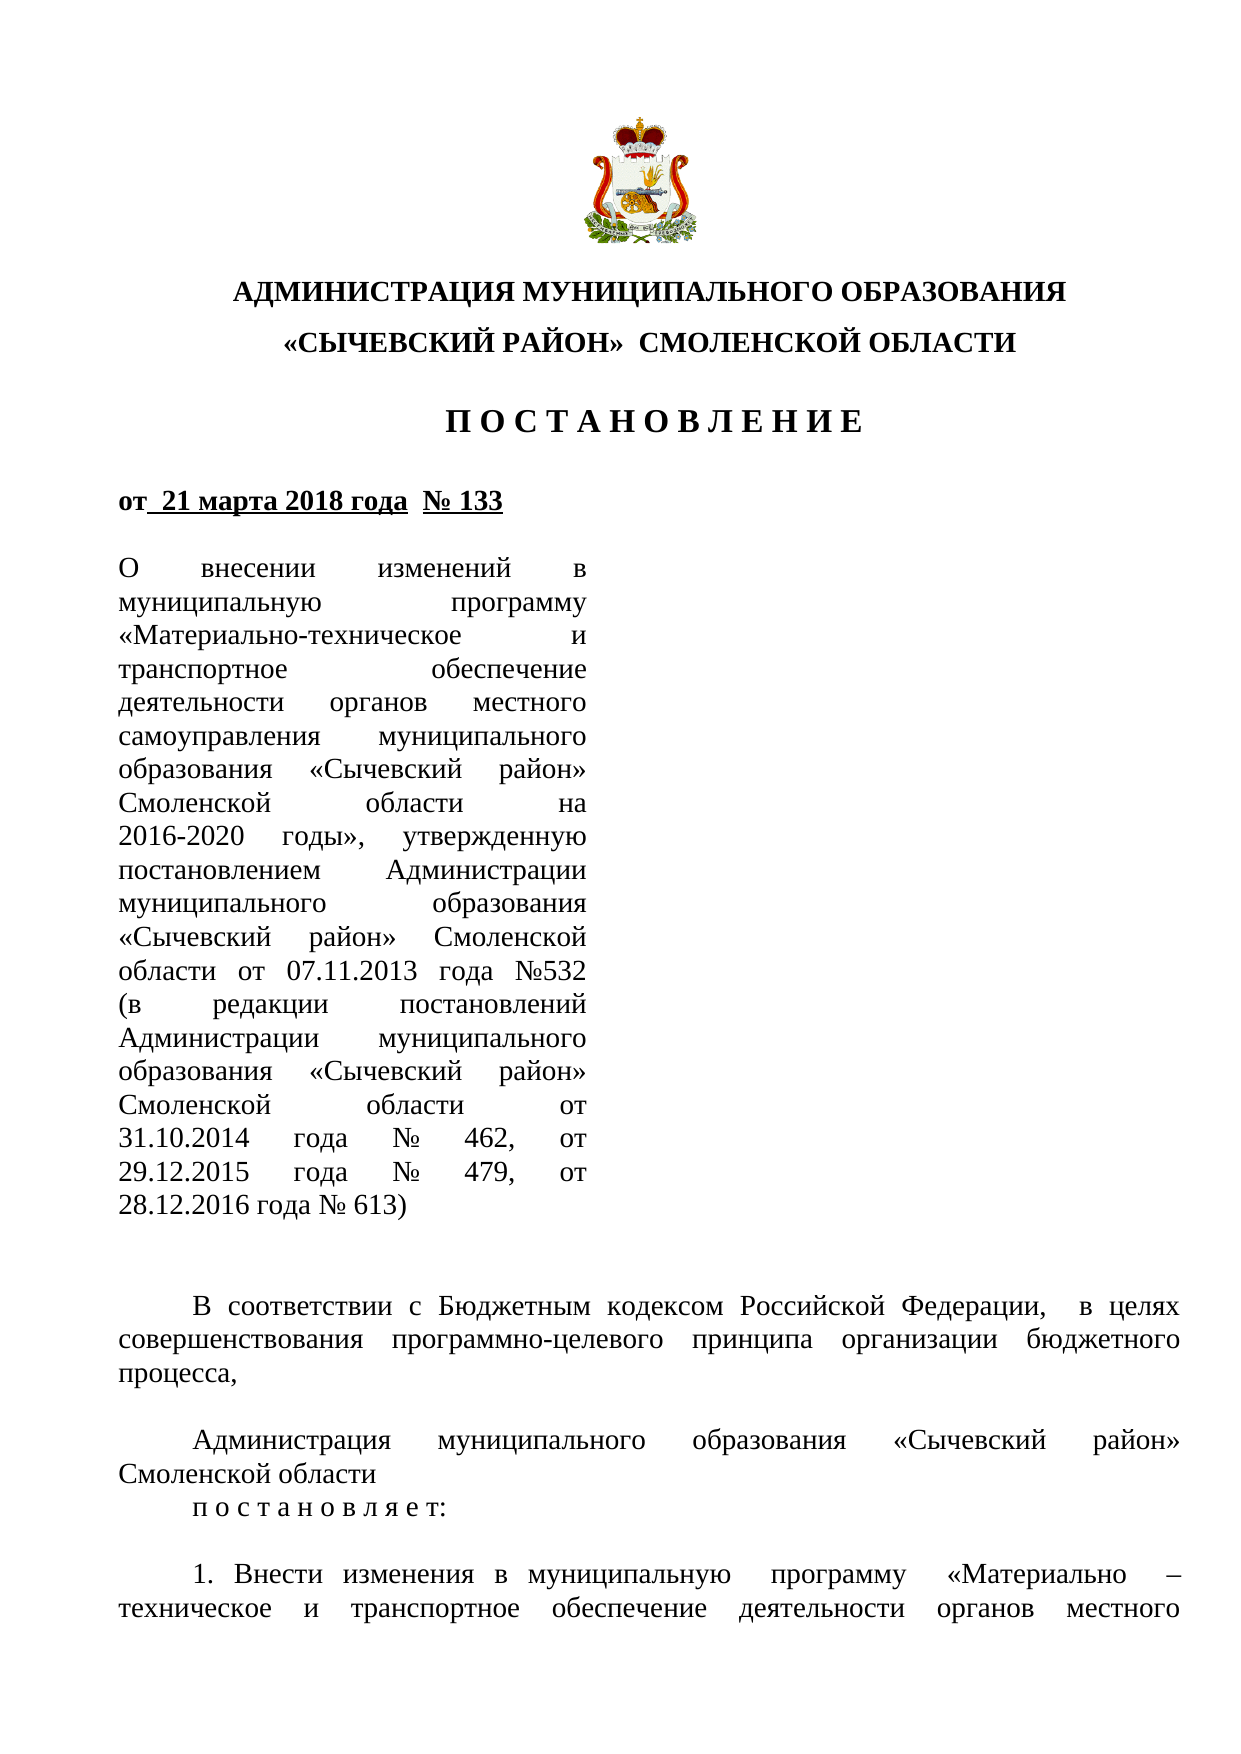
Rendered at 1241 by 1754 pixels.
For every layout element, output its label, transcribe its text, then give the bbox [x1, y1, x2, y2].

text от 21 марта 2018 года № 133 [118, 483, 1181, 517]
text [118, 1556, 1181, 1623]
text «СЫЧЕВСКИЙ РАЙОН» СМОЛЕНСКОЙ ОБЛАСТИ [118, 325, 1181, 358]
text п о с т а н о в л я е т: [118, 1489, 1181, 1523]
text АДМИНИСТРАЦИЯ МУНИЦИПАЛЬНОГО ОБРАЗОВАНИЯ [118, 274, 1181, 308]
picture [582, 115, 698, 244]
text Администрация муниципального образования «Сычевский район» Смоленской области [118, 1422, 1181, 1489]
text П О С Т А Н О В Л Е Н И Е [118, 402, 1181, 440]
title О внесении изменений в муниципальную программу «Материально-техническое и транспортное обеспечение деятельности органов местного самоуправления муниципального образования «Сычевский район» Смоленской области на 2016-2020 годы», утвержденную постановлением Администрации муниципального образования «Сычевский район» Смоленской области от 07.11.2013 года №532 (в редакции постановлений Администрации муниципального образования «Сычевский район» Смоленской области от 31.10.2014 года № 462, от 29.12.2015 года № 479, от 28.12.2016 года № 613) [118, 550, 587, 1221]
text В соответствии с Бюджетным кодексом Российской Федерации, в целях совершенствования программно-целевого принципа организации бюджетного процесса, [118, 1288, 1181, 1389]
